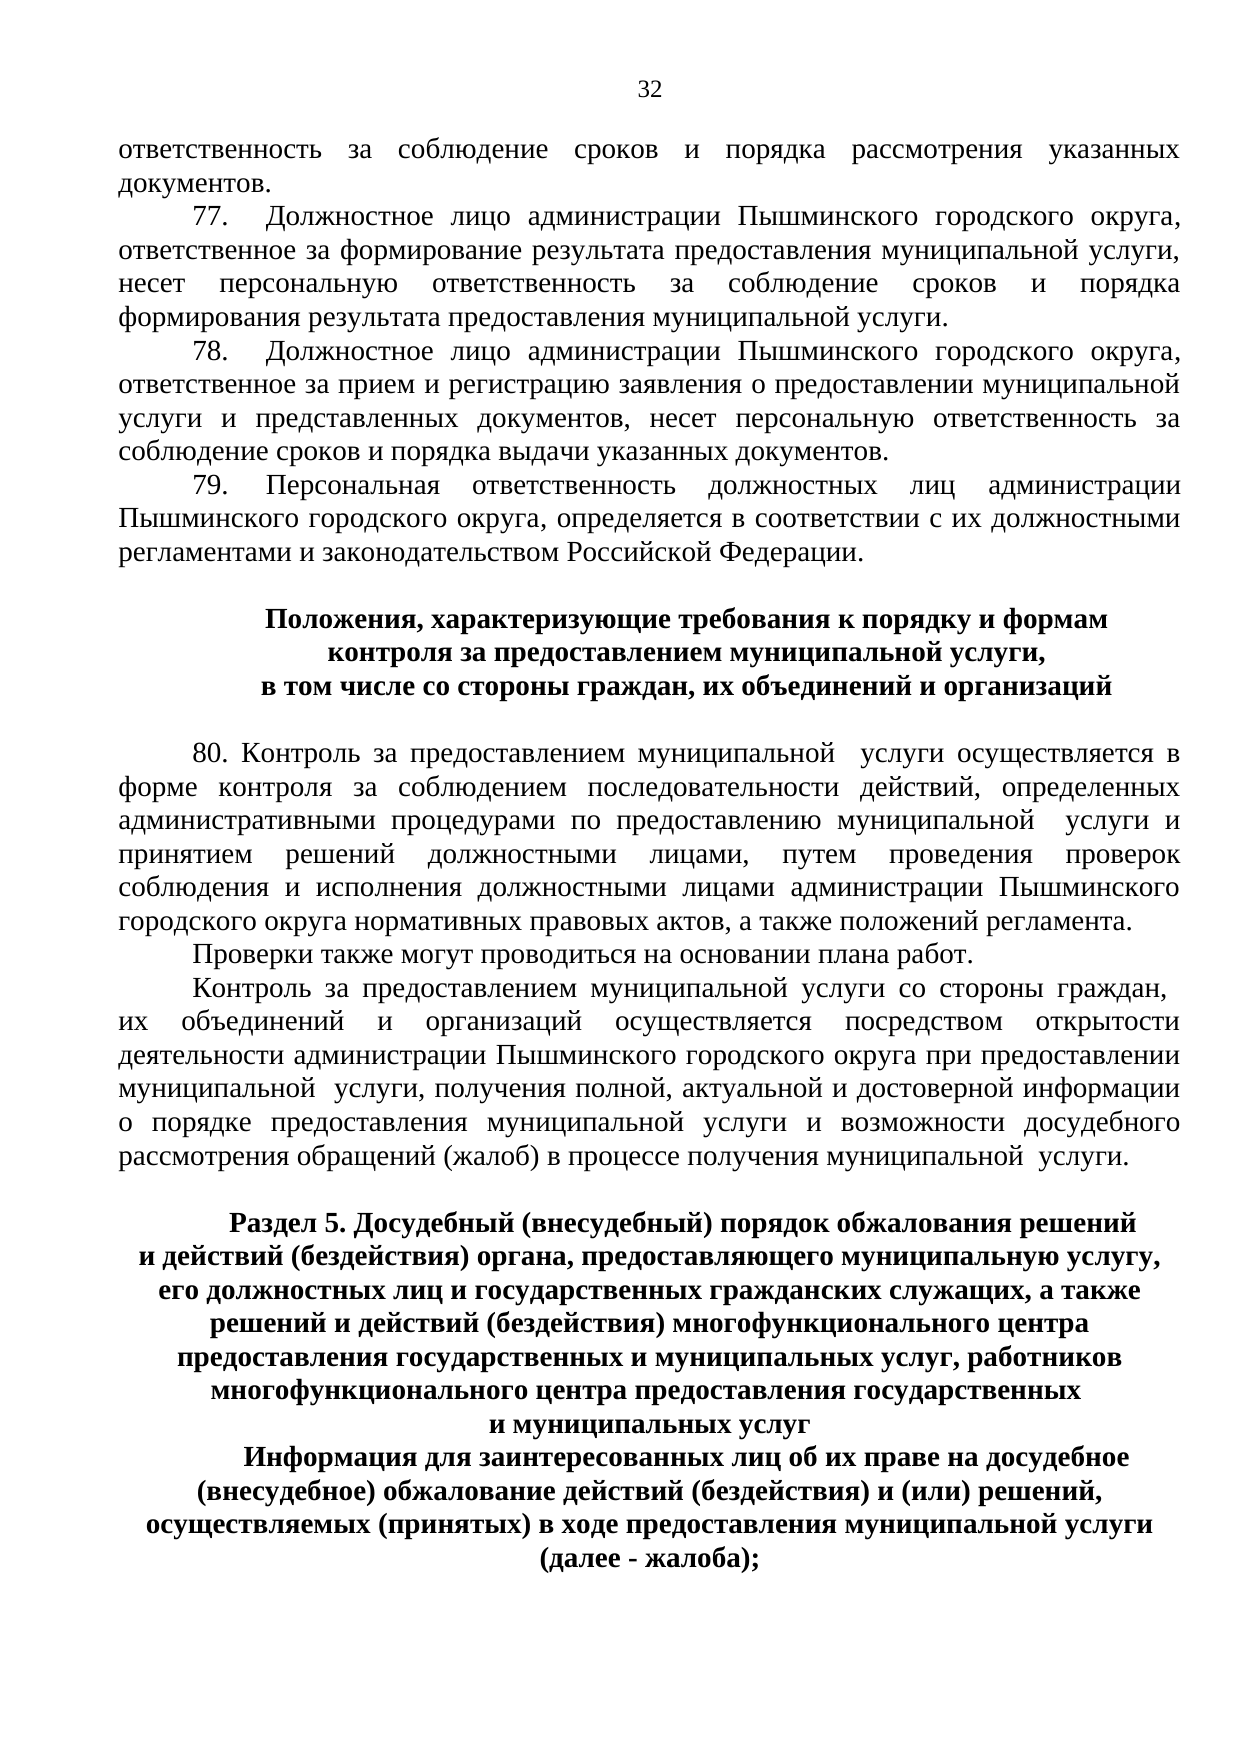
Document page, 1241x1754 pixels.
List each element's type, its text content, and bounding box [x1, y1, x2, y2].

text контроля за предоставлением муниципальной услуги, [118, 634, 1181, 668]
text 80. Контроль за предоставлением муниципальной услуги осуществляется в форме контроля за соблюдением последовательности действий, определенных административными процедурами по предоставлению муниципальной услуги и принятием решений должностными лицами, путем проведения проверок соблюдения и исполнения должностными лицами администрации Пышминского городского округа нормативных правовых актов, а также положений регламента. [118, 735, 1181, 936]
text Положения, характеризующие требования к порядку и формам [118, 601, 1181, 634]
list Должностное лицо администрации Пышминского городского округа, ответственное за формирование результата предоставления муниципальной услуги, несет персональную ответственность за соблюдение сроков и порядка формирования результата предоставления муниципальной услуги. [118, 198, 1181, 333]
text Информация для заинтересованных лиц об их праве на досудебное (внесудебное) обжалование действий (бездействия) и (или) решений, осуществляемых (принятых) в ходе предоставления муниципальной услуги (далее - жалоба); [118, 1439, 1181, 1574]
text Проверки также могут проводиться на основании плана работ. [118, 936, 1181, 970]
list Должностное лицо администрации Пышминского городского округа, ответственное за прием и регистрацию заявления о предоставлении муниципальной услуги и представленных документов, несет персональную ответственность за соблюдение сроков и порядка выдачи указанных документов. [118, 333, 1181, 467]
list Персональная ответственность должностных лиц администрации Пышминского городского округа, определяется в соответствии с их должностными регламентами и законодательством Российской Федерации. [118, 467, 1181, 567]
text Раздел 5. Досудебный (внесудебный) порядок обжалования решений и действий (бездействия) органа, предоставляющего муниципальную услугу, его должностных лиц и государственных гражданских служащих, а также решений и действий (бездействия) многофункционального центра предоставления государственных и муниципальных услуг, работников многофункционального центра предоставления государственных и муниципальных услуг [118, 1205, 1181, 1439]
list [118, 131, 1181, 198]
text в том числе со стороны граждан, их объединений и организаций [118, 668, 1181, 702]
text Контроль за предоставлением муниципальной услуги со стороны граждан, их объединений и организаций осуществляется посредством открытости деятельности администрации Пышминского городского округа при предоставлении муниципальной услуги, получения полной, актуальной и достоверной информации о порядке предоставления муниципальной услуги и возможности досудебного рассмотрения обращений (жалоб) в процессе получения муниципальной услуги. [118, 970, 1181, 1171]
